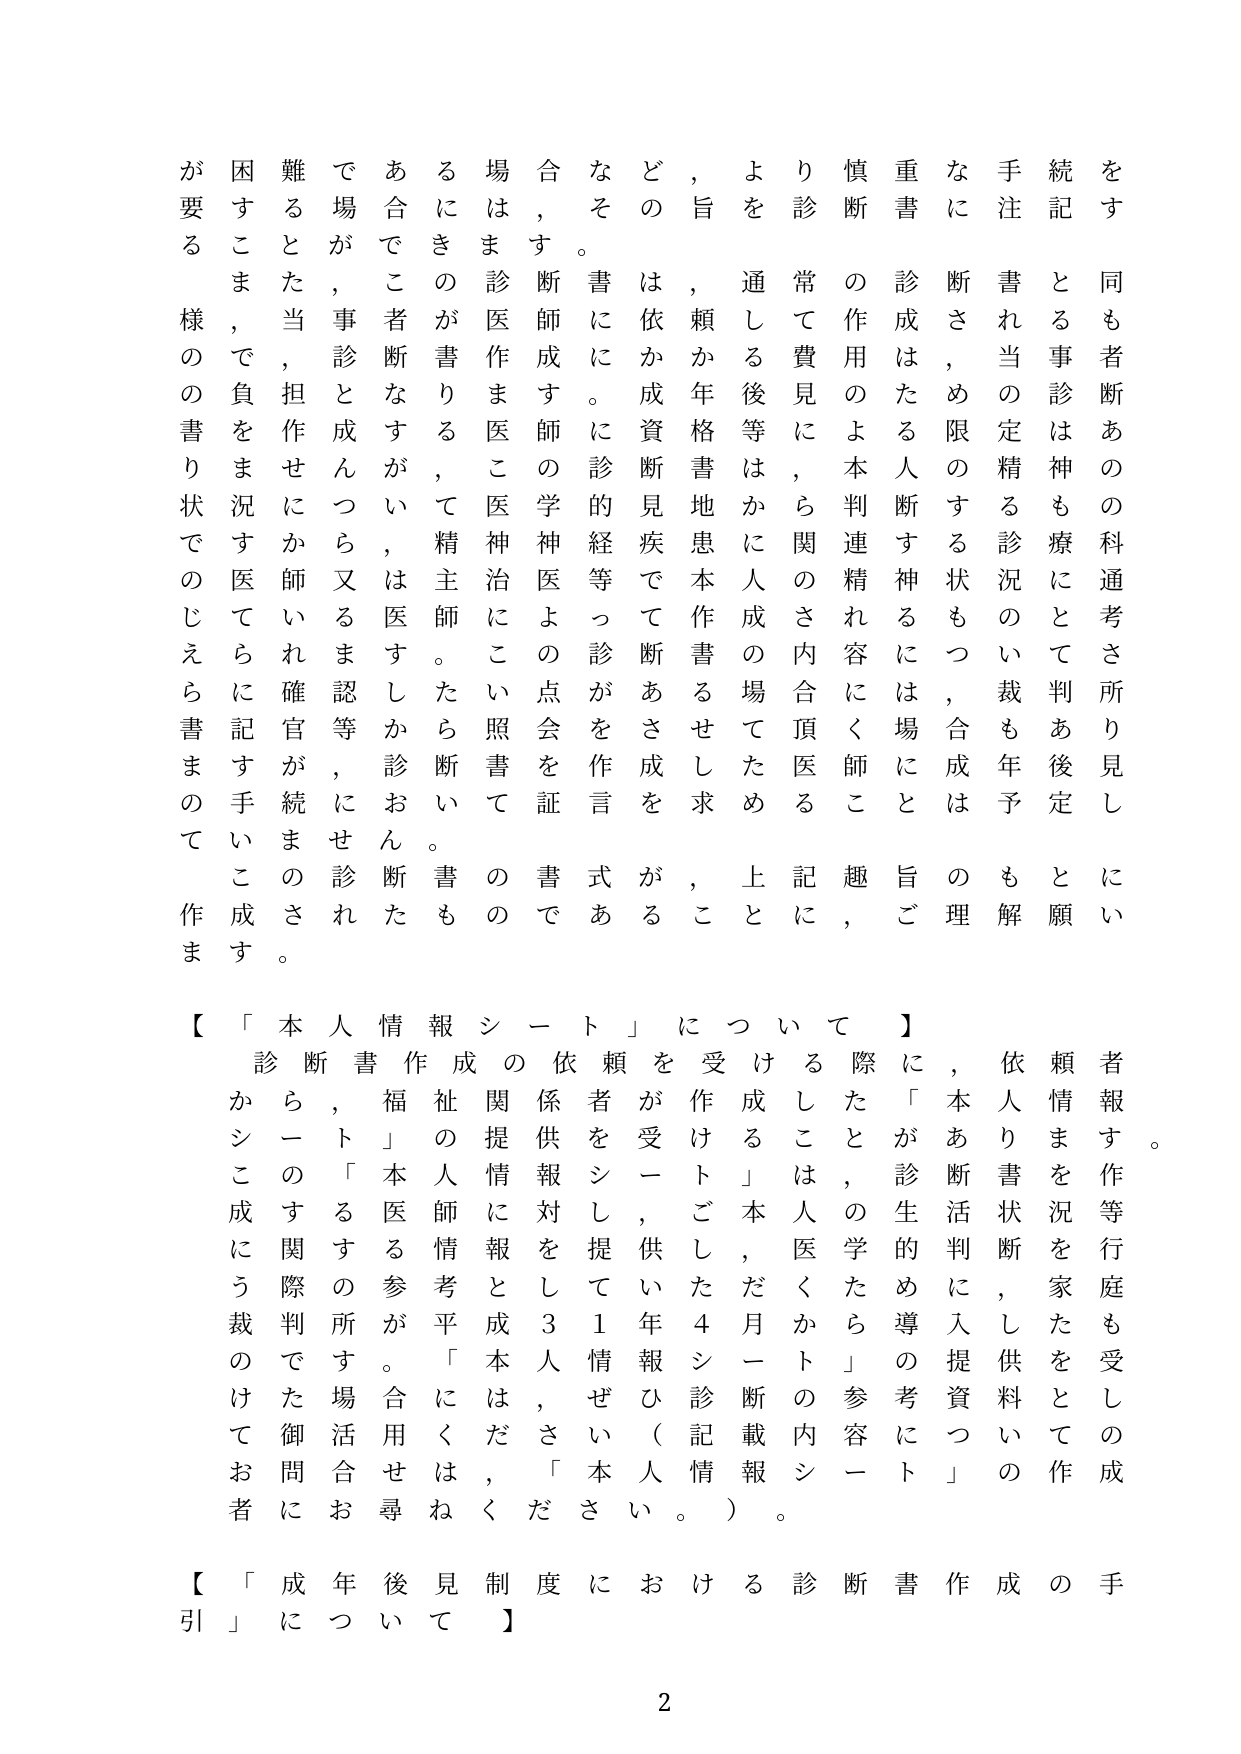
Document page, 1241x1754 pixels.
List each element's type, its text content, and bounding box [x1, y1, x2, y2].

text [179, 151, 1150, 262]
text 【「成年後見制度における診断書作成の手引」について 】 [179, 1564, 1150, 1638]
text 【「本人情報シート」について 】 [179, 1006, 1150, 1043]
text この診断書の書式が，上記趣旨のもとに作成されたものであることに，ご理解願います。 [179, 857, 1150, 969]
text また，この診断書は，通常の診断書と同様，当事者が医師に依頼して作成されるもので，診断書作成にかかる費用は，当事者の負担となります。成年後見のための診断書を作成する医師に資格等による限定はありませんが，この診断書は，本人の精神の状況について医学的見地から判断するものですから，精神神経疾患に関連する診療科の医師又は主治医等で本人の精神状況に通じている医師によって作成されるものと考えられます。この診断書の内容についてさらに確認したい点がある場合には，裁判所書記官等から照会をさせて頂く場合もありますが，診断書を作成した医師に成年後見の手続において証言を求めることは予定していません。 [179, 262, 1150, 857]
text 診断書作成の依頼を受ける際に，依頼者から，福祉関係者が作成した「本人情報シート」の提供を受けることがあります。この「本人情報シート」は，診断書を作成する医師に対し，ご本人の生活状況等に関する情報を提供し，医学的判断を行う際の参考としていただくために，家庭裁判所が平成３１年４月から導入したものです。「本人情報シート」の提供を受けた場合には，ぜひ診断の参考資料として御活用ください（記載内容についてのお問合せは，「本人情報シート」の作成者にお尋ねください。）。 [204, 1043, 1150, 1527]
